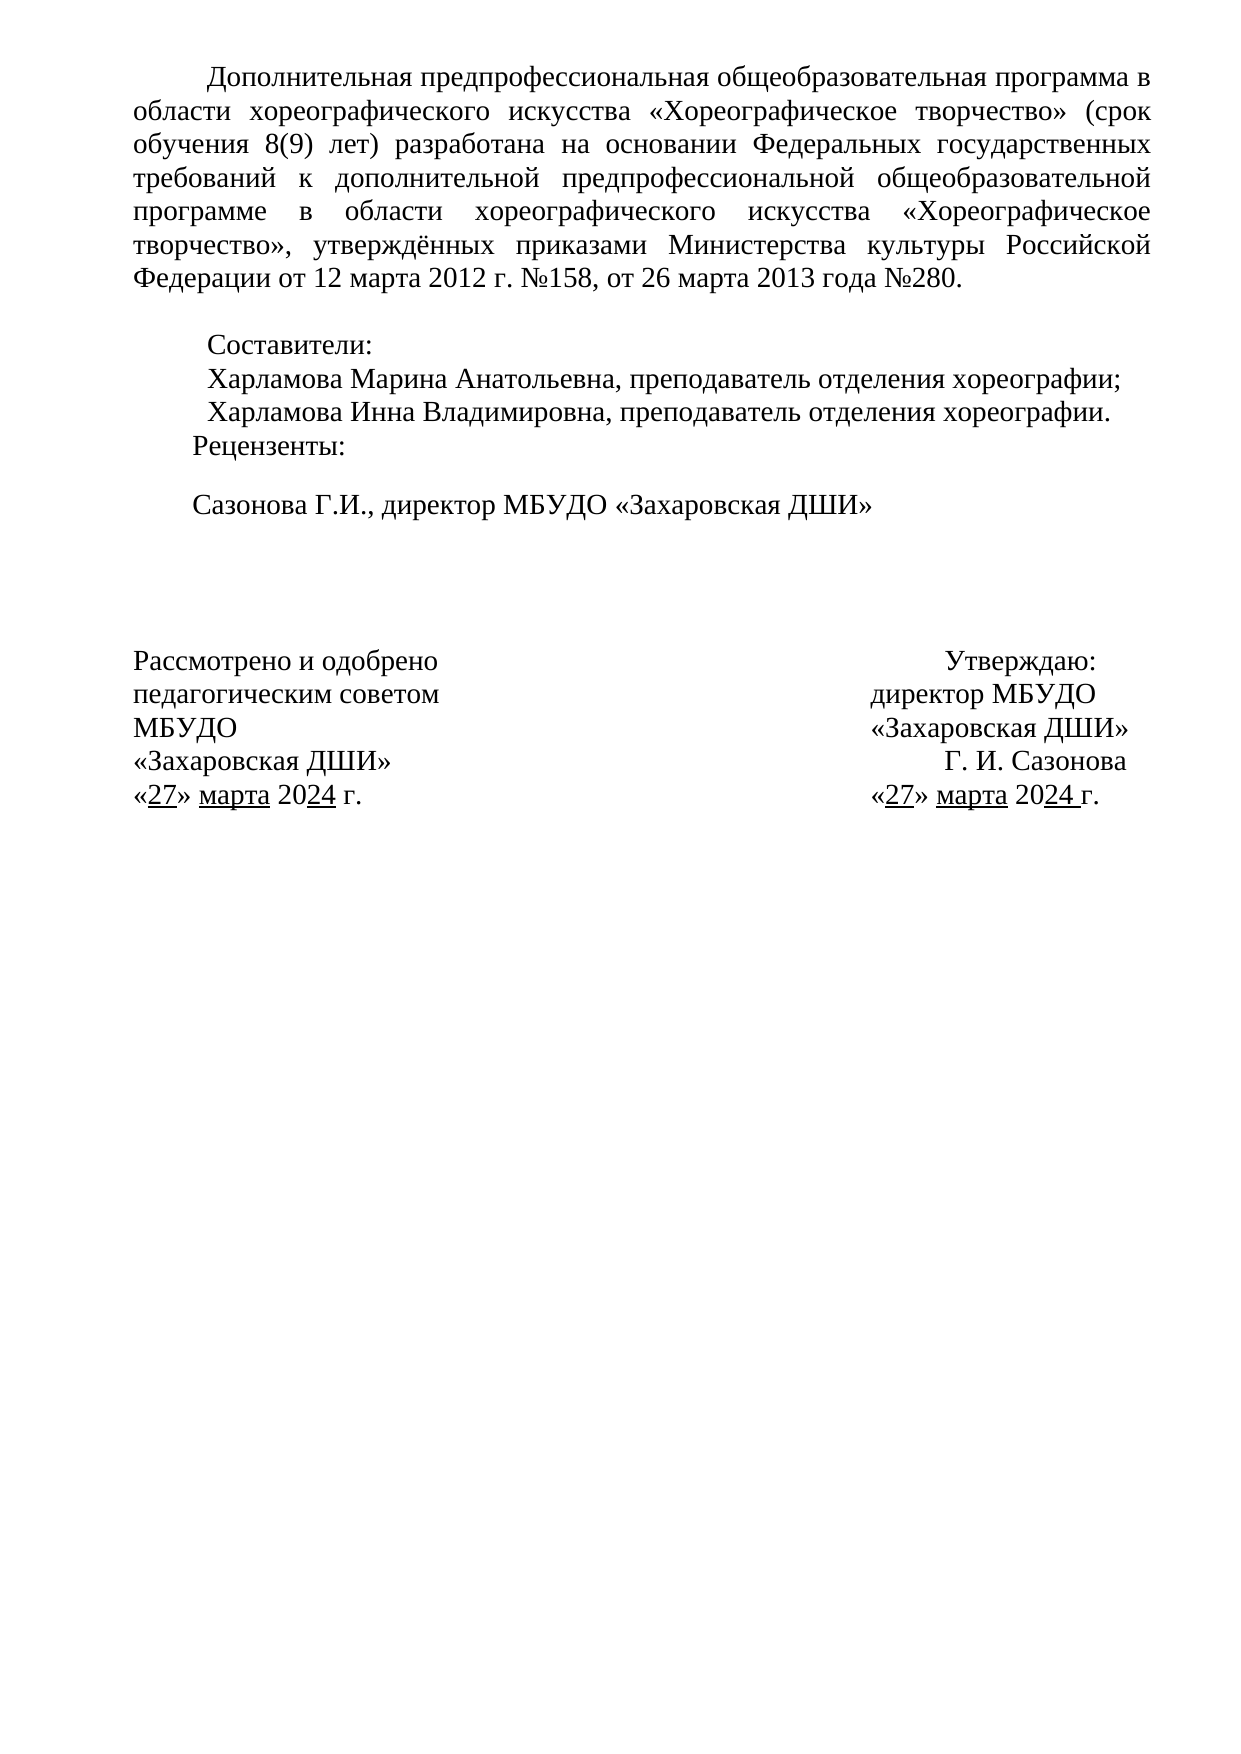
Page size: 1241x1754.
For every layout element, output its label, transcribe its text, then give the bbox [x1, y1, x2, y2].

text педагогическим советом директор МБУДО [133, 676, 1152, 710]
text Рецензенты: [192, 428, 1152, 462]
text Дополнительная предпрофессиональная общеобразовательная программа в области хореографического искусства «Хореографическое творчество» (срок обучения 8(9) лет) разработана на основании Федеральных государственных требований к дополнительной предпрофессиональной общеобразовательной программе в области хореографического искусства «Хореографическое творчество», утверждённых приказами Министерства культуры Российской Федерации от 12 марта 2012 г. №158, от 26 марта 2013 года №280. [133, 59, 1152, 294]
text Харламова Марина Анатольевна, преподаватель отделения хореографии; [133, 361, 1152, 394]
text «27» марта 2024 г. «27» марта 2024 г. [133, 777, 1152, 810]
text Рассмотрено и одобрено Утверждаю: [133, 643, 1152, 676]
text «Захаровская ДШИ» Г. И. Сазонова [133, 743, 1152, 777]
text Харламова Инна Владимировна, преподаватель отделения хореографии. [133, 394, 1152, 428]
text Составители: [133, 327, 1152, 361]
text МБУДО «Захаровская ДШИ» [133, 710, 1152, 743]
text Сазонова Г.И., директор МБУДО «Захаровская ДШИ» [192, 487, 1152, 521]
